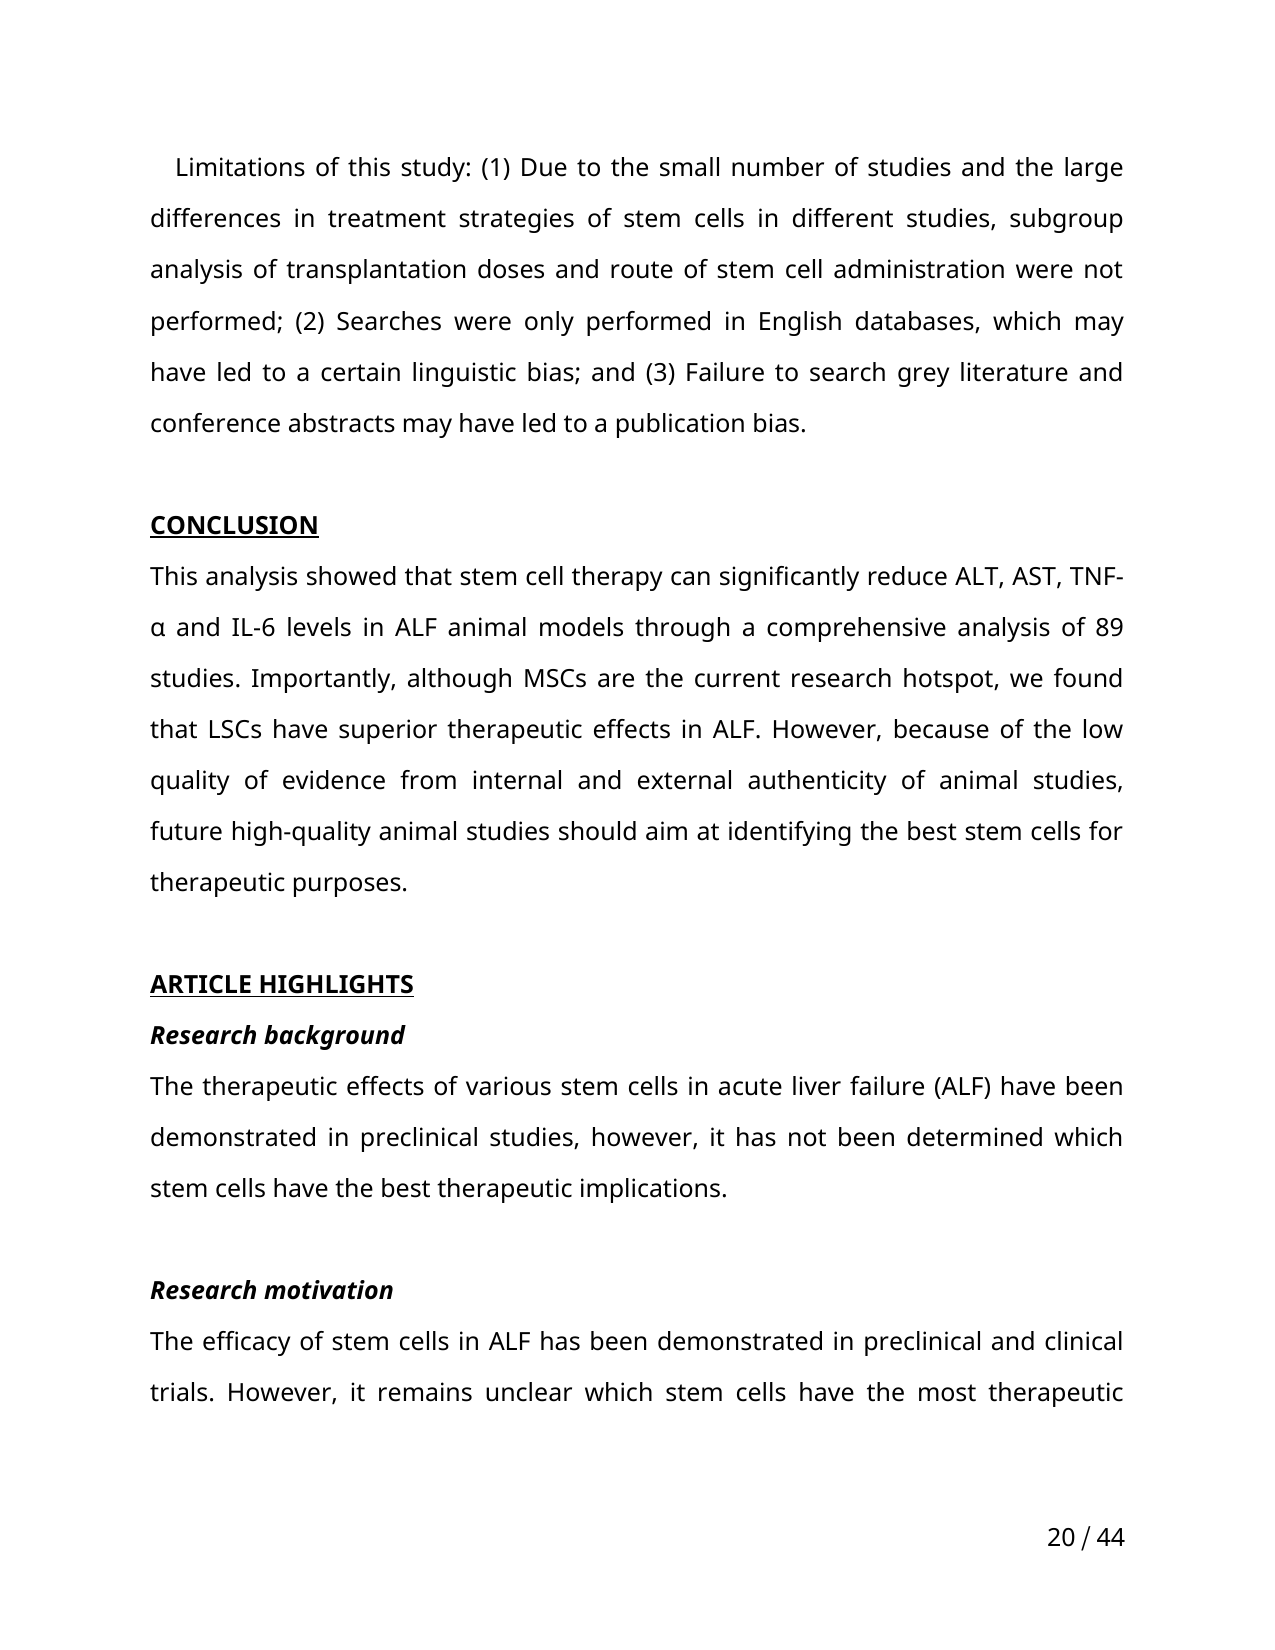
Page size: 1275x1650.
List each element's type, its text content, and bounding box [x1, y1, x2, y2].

text ARTICLE HIGHLIGHTS [150, 967, 1125, 1001]
text Research background [150, 1018, 1125, 1052]
text This analysis showed that stem cell therapy can significantly reduce ALT, AST, TNF-α and IL-6 levels in ALF animal models through a comprehensive analysis of 89 studies. Importantly, although MSCs are the current research hotspot, we found that LSCs have superior therapeutic effects in ALF. However, because of the low quality of evidence from internal and external authenticity of animal studies, future high-quality animal studies should aim at identifying the best stem cells for therapeutic purposes. [150, 558, 1125, 899]
text The therapeutic effects of various stem cells in acute liver failure (ALF) have been demonstrated in preclinical studies, however, it has not been determined which stem cells have the best therapeutic implications. [150, 1069, 1125, 1205]
text Research motivation [150, 1273, 1125, 1307]
text Limitations of this study: (1) Due to the small number of studies and the large differences in treatment strategies of stem cells in different studies, subgroup analysis of transplantation doses and route of stem cell administration were not performed; (2) Searches were only performed in English databases, which may have led to a certain linguistic bias; and (3) Failure to search grey literature and conference abstracts may have led to a publication bias. [150, 150, 1125, 439]
text CONCLUSION [150, 507, 1125, 541]
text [150, 1324, 1125, 1409]
